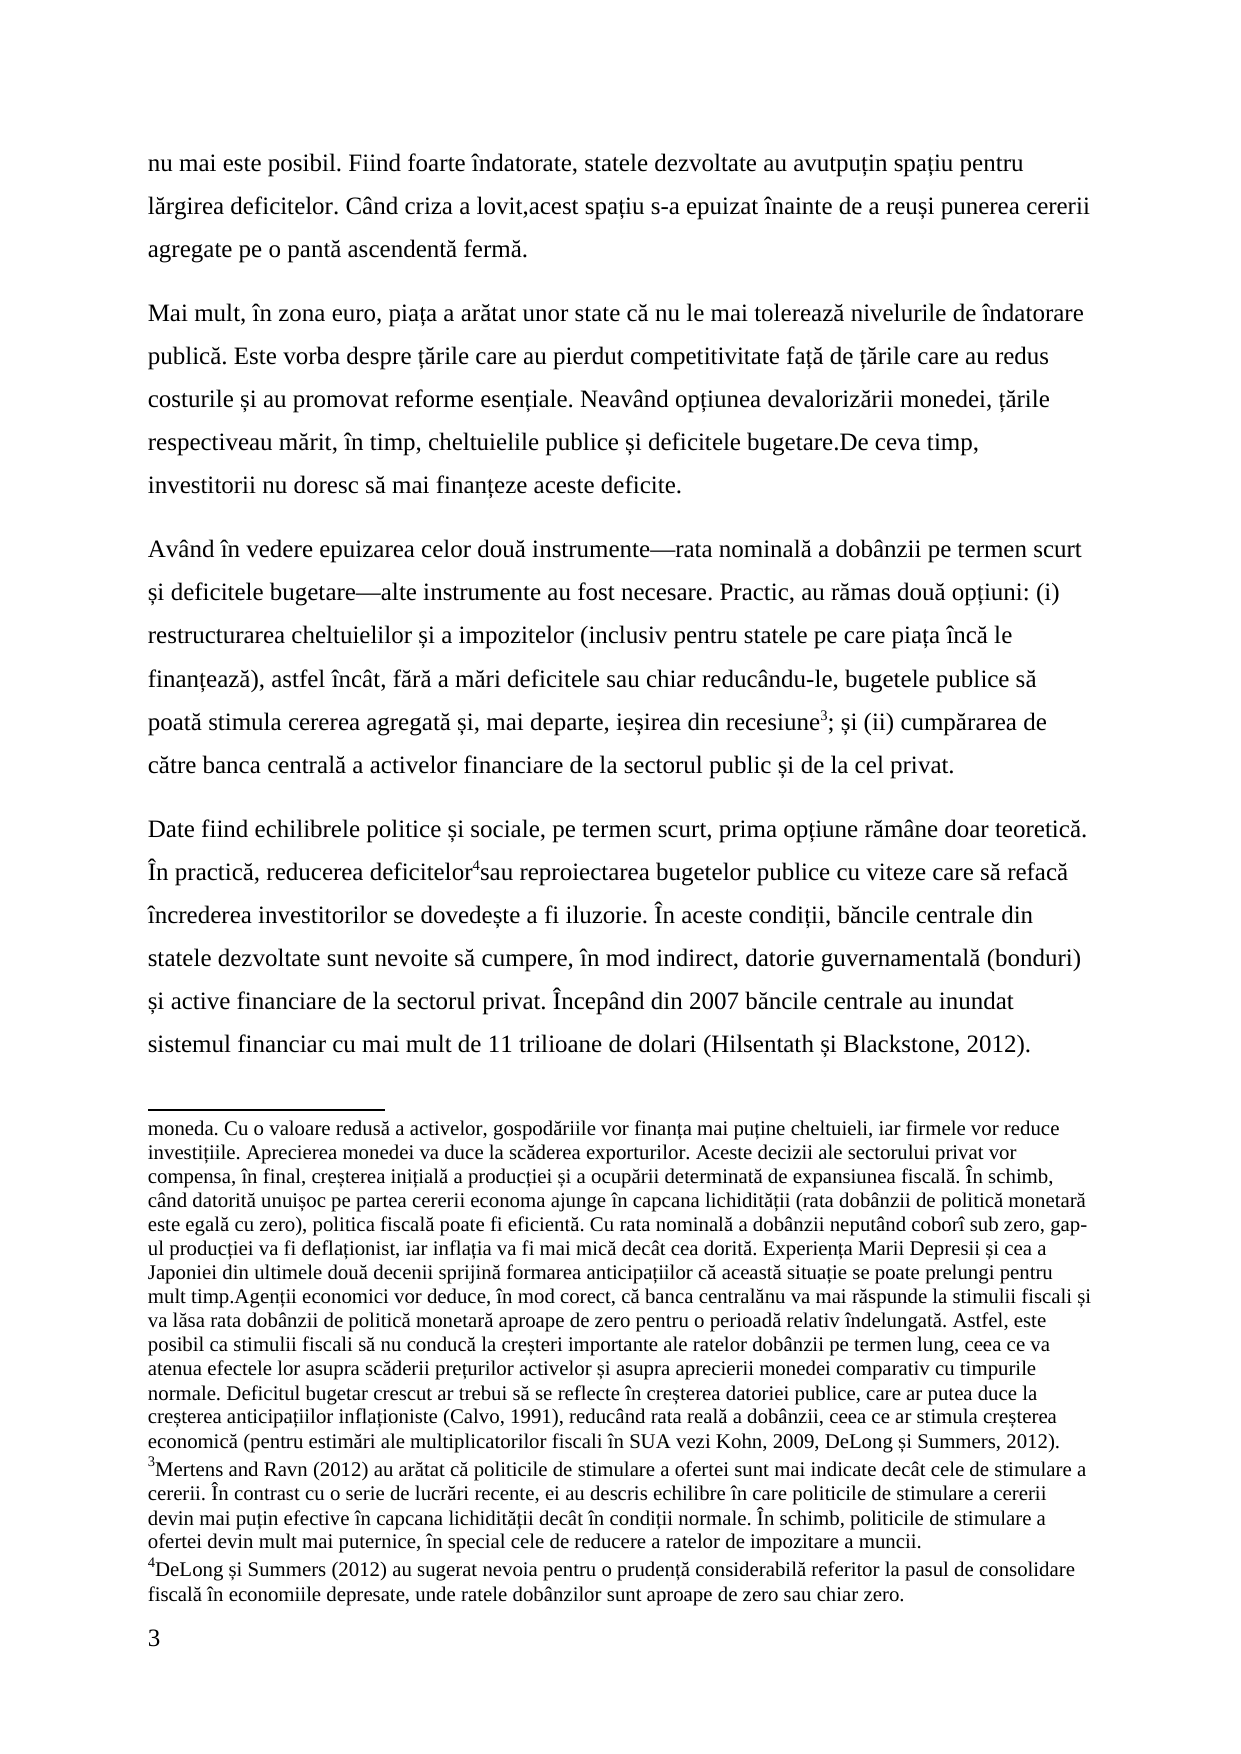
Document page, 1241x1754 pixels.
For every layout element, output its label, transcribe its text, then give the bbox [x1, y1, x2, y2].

text Mai mult, în zona euro, piața a arătat unor state că nu le mai tolerează nivelurile de îndatorare publică. Este vorba despre țările care au pierdut competitivitate față de țările care au redus costurile și au promovat reforme esențiale. Neavând opțiunea devalorizării monedei, țările respectiveau mărit, în timp, cheltuielile publice și deficitele bugetare.De ceva timp, investitorii nu doresc să mai finanțeze aceste deficite. [148, 298, 1093, 499]
text Având în vedere epuizarea celor două instrumente—rata nominală a dobânzii pe termen scurt și deficitele bugetare—alte instrumente au fost necesare. Practic, au rămas două opțiuni: (i) restructurarea cheltuielilor și a impozitelor (inclusiv pentru statele pe care piața încă le finanțează), astfel încât, fără a mări deficitele sau chiar reducându-le, bugetele publice să poată stimula cererea agregată și, mai departe, ieșirea din recesiune; și (ii) cumpărarea de către banca centrală a activelor financiare de la sectorul public și de la cel privat. [148, 534, 1093, 779]
text Date fiind echilibrele politice și sociale, pe termen scurt, prima opțiune rămâne doar teoretică. În practică, reducerea deficitelorsau reproiectarea bugetelor publice cu viteze care să refacă încrederea investitorilor se dovedește a fi iluzorie. În aceste condiții, băncile centrale din statele dezvoltate sunt nevoite să cumpere, în mod indirect, datorie guvernamentală (bonduri) și active financiare de la sectorul privat. Începând din 2007 băncile centrale au inundat sistemul financiar cu mai mult de 11 trilioane de dolari (Hilsentath și Blackstone, 2012). [148, 814, 1093, 1058]
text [148, 148, 1093, 263]
